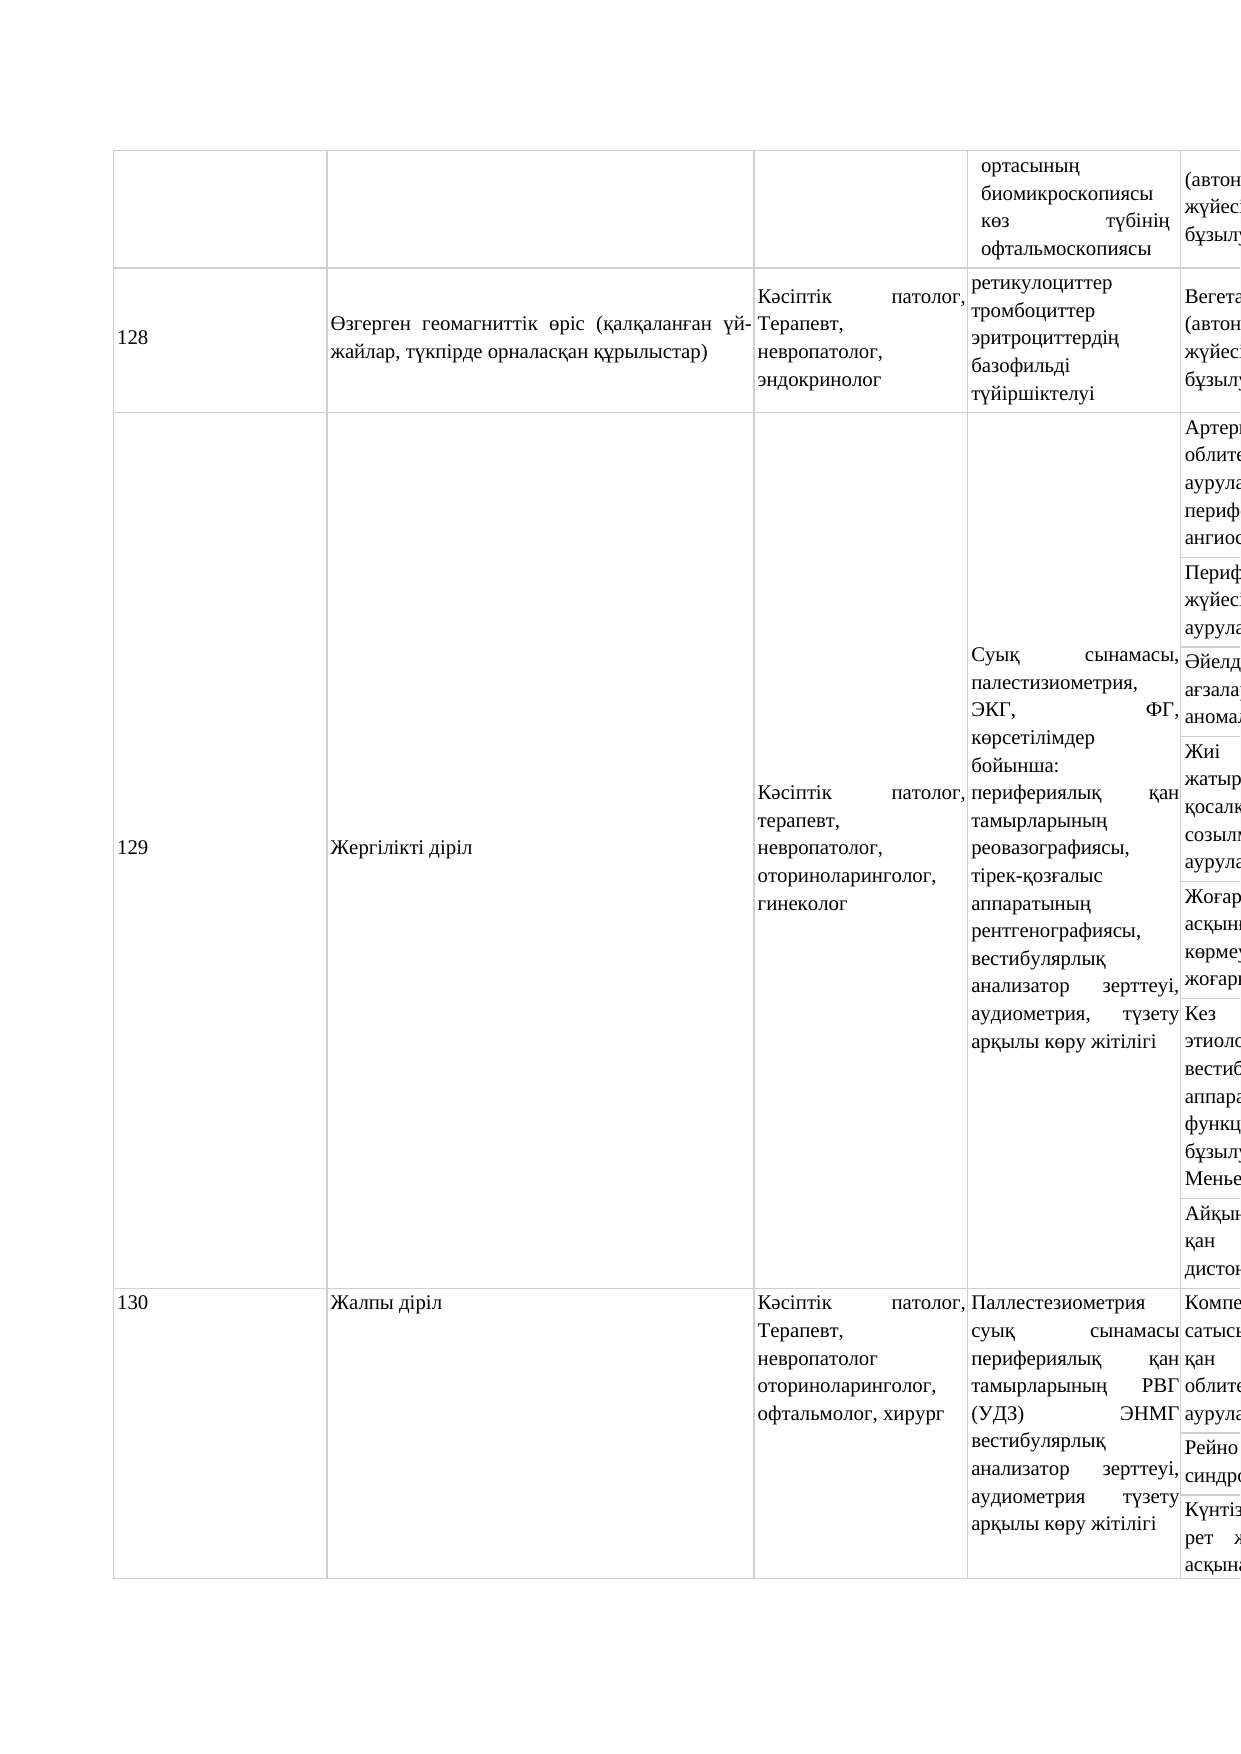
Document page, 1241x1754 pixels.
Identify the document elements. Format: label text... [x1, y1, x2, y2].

table_cell Кәсіптік патолог, Терапевт, невропатолог оториноларинголог, офтальмолог, хирург [755, 1289, 967, 1578]
table_cell Жалпы діріл [328, 1289, 753, 1578]
table_cell Кәсіптік патолог, Терапевт, невропатолог, эндокринолог [755, 269, 967, 412]
table_cell Рейно ауруы және синдромы. [1181, 1434, 1240, 1494]
table_cell ретикулоциттер тромбоциттер эритроциттердің базофильді түйіршіктелуі [968, 269, 1180, 412]
table_cell 128 [114, 269, 326, 412]
table_cell Компенсация сатысына қарамастан қан тамырларының облитерациялаушы аурулары. [1181, 1289, 1240, 1432]
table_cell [1181, 1496, 1240, 1578]
table_cell Паллестезиометрия суық сынамасы перифериялық қан тамырларының РВГ (УДЗ) ЭНМГ вестибулярлық анализатор зерттеуі, аудиометрия түзету арқылы көру жітілігі [968, 1289, 1180, 1578]
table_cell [1181, 151, 1240, 267]
table_cell Кез келген этиологиядағы вестибулярлық аппарат функциясының бұзылуы, оның ішінде Меньер ауруы. [1181, 999, 1240, 1198]
table_cell Әйелдердің жыныс ағзаларының орналасу аномалиялары. [1181, 648, 1240, 736]
table_cell Артериялардың облитерациялаушы аурулары, перифериялық ангиоспазм. [1181, 413, 1240, 557]
table_cell Перифериялық нерв жүйесінің созылмалы аурулары. [1181, 558, 1240, 646]
table_cell Жергілікті діріл [328, 413, 753, 1287]
table_cell Суық сынамасы, палестизиометрия, ЭКГ, ФГ, көрсетілімдер бойынша: перифериялық қан тамырларының реовазографиясы, тірек-қозғалыс аппаратының рентгенографиясы, вестибулярлық анализатор зерттеуі, аудиометрия, түзету арқылы көру жітілігі [968, 413, 1180, 1287]
table_cell Өзгерген геомагниттік өріс (қалқаланған үй-жайлар, түкпірде орналасқан құрылыстар) [328, 269, 753, 412]
table_cell Айқын вегетативтік-қан тамыры дистониясы [1181, 1199, 1240, 1287]
table_cell Кәсіптік патолог, терапевт, невропатолог, оториноларинголог, гинеколог [755, 413, 967, 1287]
table_cell 130 [114, 1289, 326, 1578]
table_cell Жиі асқынатын жатырдың және оның қосалқыларының созылмалы қабыну аурулары. [1181, 737, 1240, 881]
table_cell Жоғары және асқынған алыстан көрмеушілік 8,0 Д жоғары. [1181, 882, 1240, 998]
table_cell 129 [114, 413, 326, 1287]
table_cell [1181, 269, 1240, 412]
